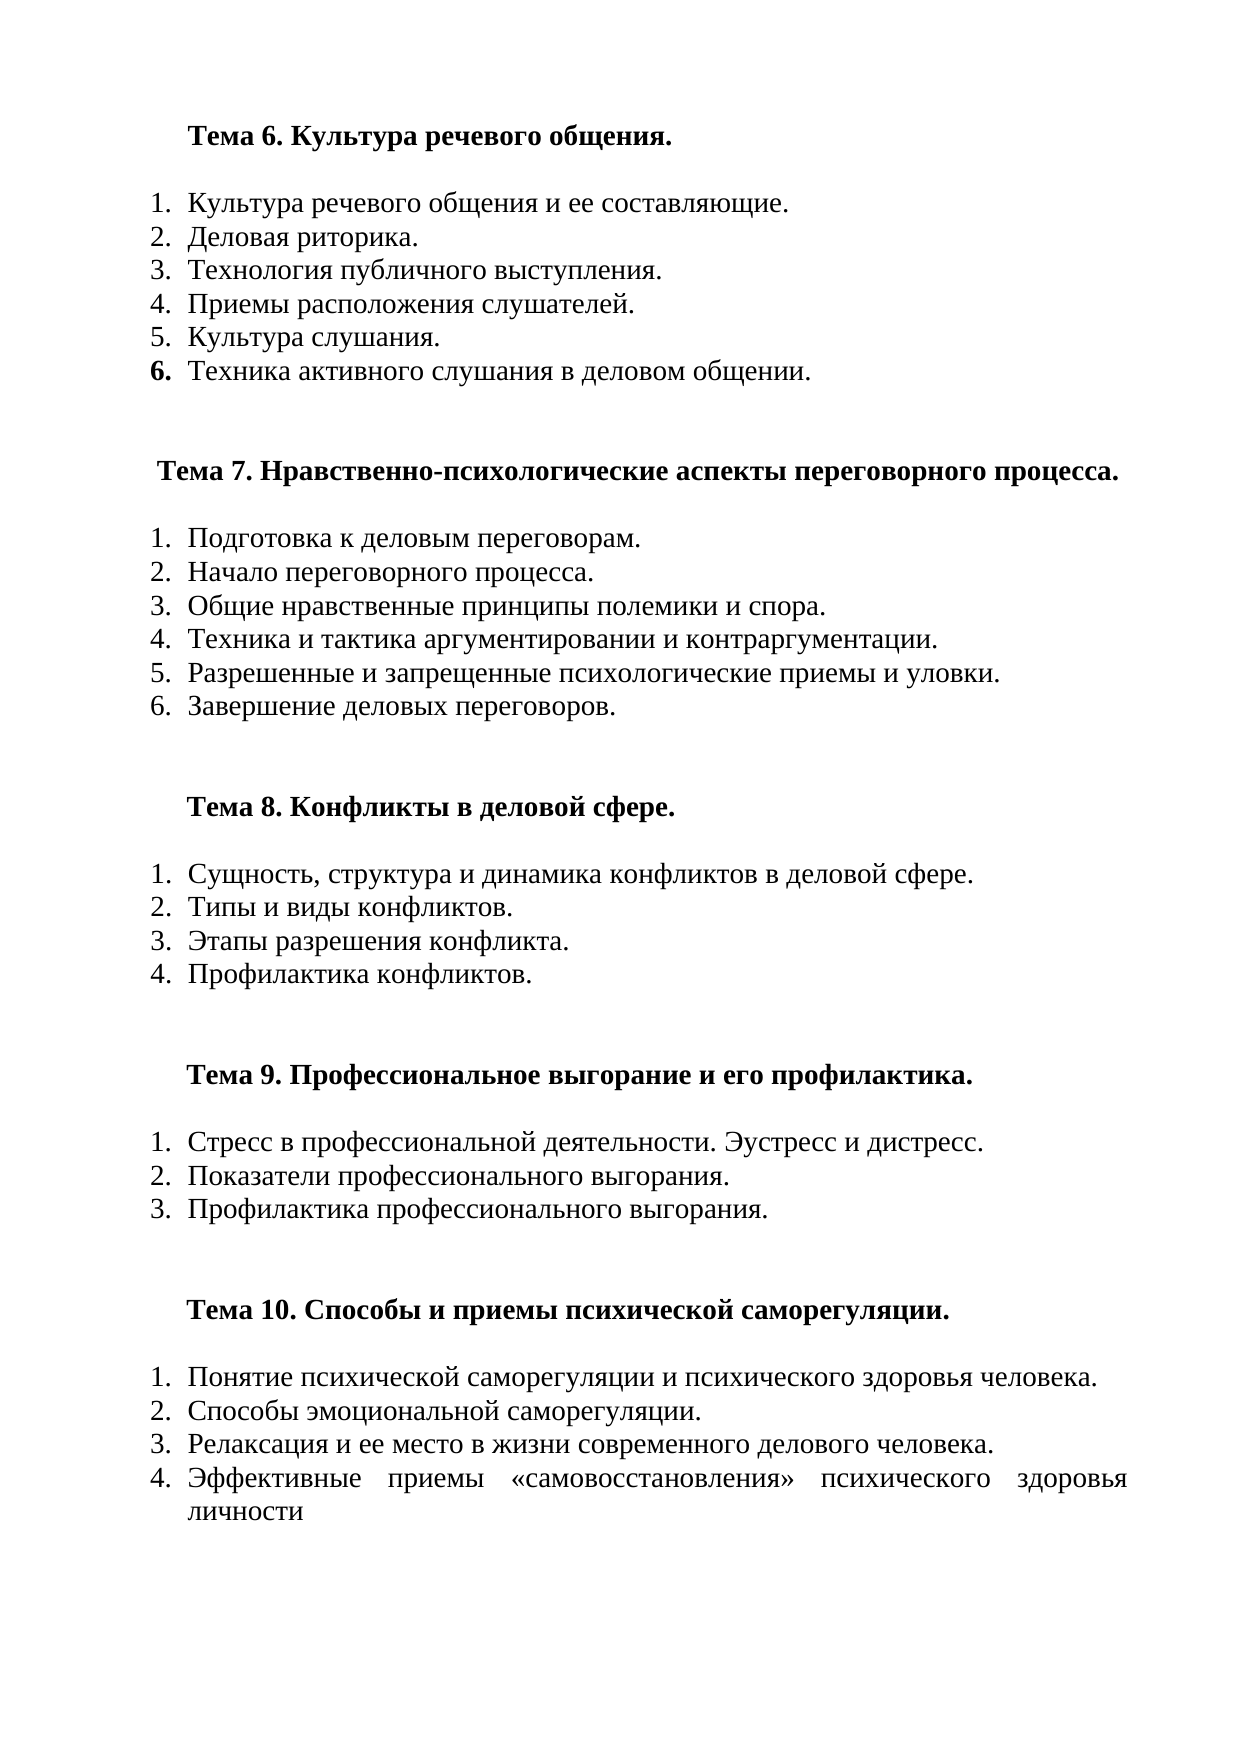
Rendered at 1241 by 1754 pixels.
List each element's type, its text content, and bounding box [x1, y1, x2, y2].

list Показатели профессионального выгорания. [150, 1158, 1128, 1191]
list Разрешенные и запрещенные психологические приемы и уловки. [150, 655, 1128, 688]
list Приемы расположения слушателей. [150, 286, 1128, 319]
list Техника активного слушания в деловом общении. [150, 353, 1128, 386]
list Подготовка к деловым переговорам. [150, 521, 1128, 554]
text Тема 7. Нравственно-психологические аспекты переговорного процесса. [112, 453, 1128, 487]
list Профилактика конфликтов. [150, 957, 1128, 990]
list Профилактика профессионального выгорания. [150, 1191, 1128, 1225]
list Релаксация и ее место в жизни современного делового человека. [150, 1426, 1128, 1460]
list Начало переговорного процесса. [150, 554, 1128, 588]
list Культура речевого общения и ее составляющие. [150, 185, 1128, 219]
list Общие нравственные принципы полемики и спора. [150, 588, 1128, 621]
list Понятие психической саморегуляции и психического здоровья человека. [150, 1359, 1128, 1393]
list Этапы разрешения конфликта. [150, 923, 1128, 957]
list Деловая риторика. [150, 219, 1128, 252]
text Тема 8. Конфликты в деловой сфере. [113, 789, 1128, 822]
list Технология публичного выступления. [150, 252, 1128, 286]
list Эффективные приемы «самовосстановления» психического здоровья личности [150, 1460, 1128, 1527]
text Тема 6. Культура речевого общения. [171, 118, 1128, 152]
list Стресс в профессиональной деятельности. Эустресс и дистресс. [150, 1124, 1128, 1158]
list Сущность, структура и динамика конфликтов в деловой сфере. [150, 856, 1128, 889]
list Техника и тактика аргументировании и контраргументации. [150, 621, 1128, 655]
list Способы эмоциональной саморегуляции. [150, 1393, 1128, 1426]
list Завершение деловых переговоров. [150, 688, 1128, 722]
text Тема 10. Способы и приемы психической саморегуляции. [112, 1292, 1128, 1326]
list Типы и виды конфликтов. [150, 889, 1128, 923]
list Культура слушания. [150, 319, 1128, 353]
text Тема 9. Профессиональное выгорание и его профилактика. [112, 1057, 1128, 1091]
